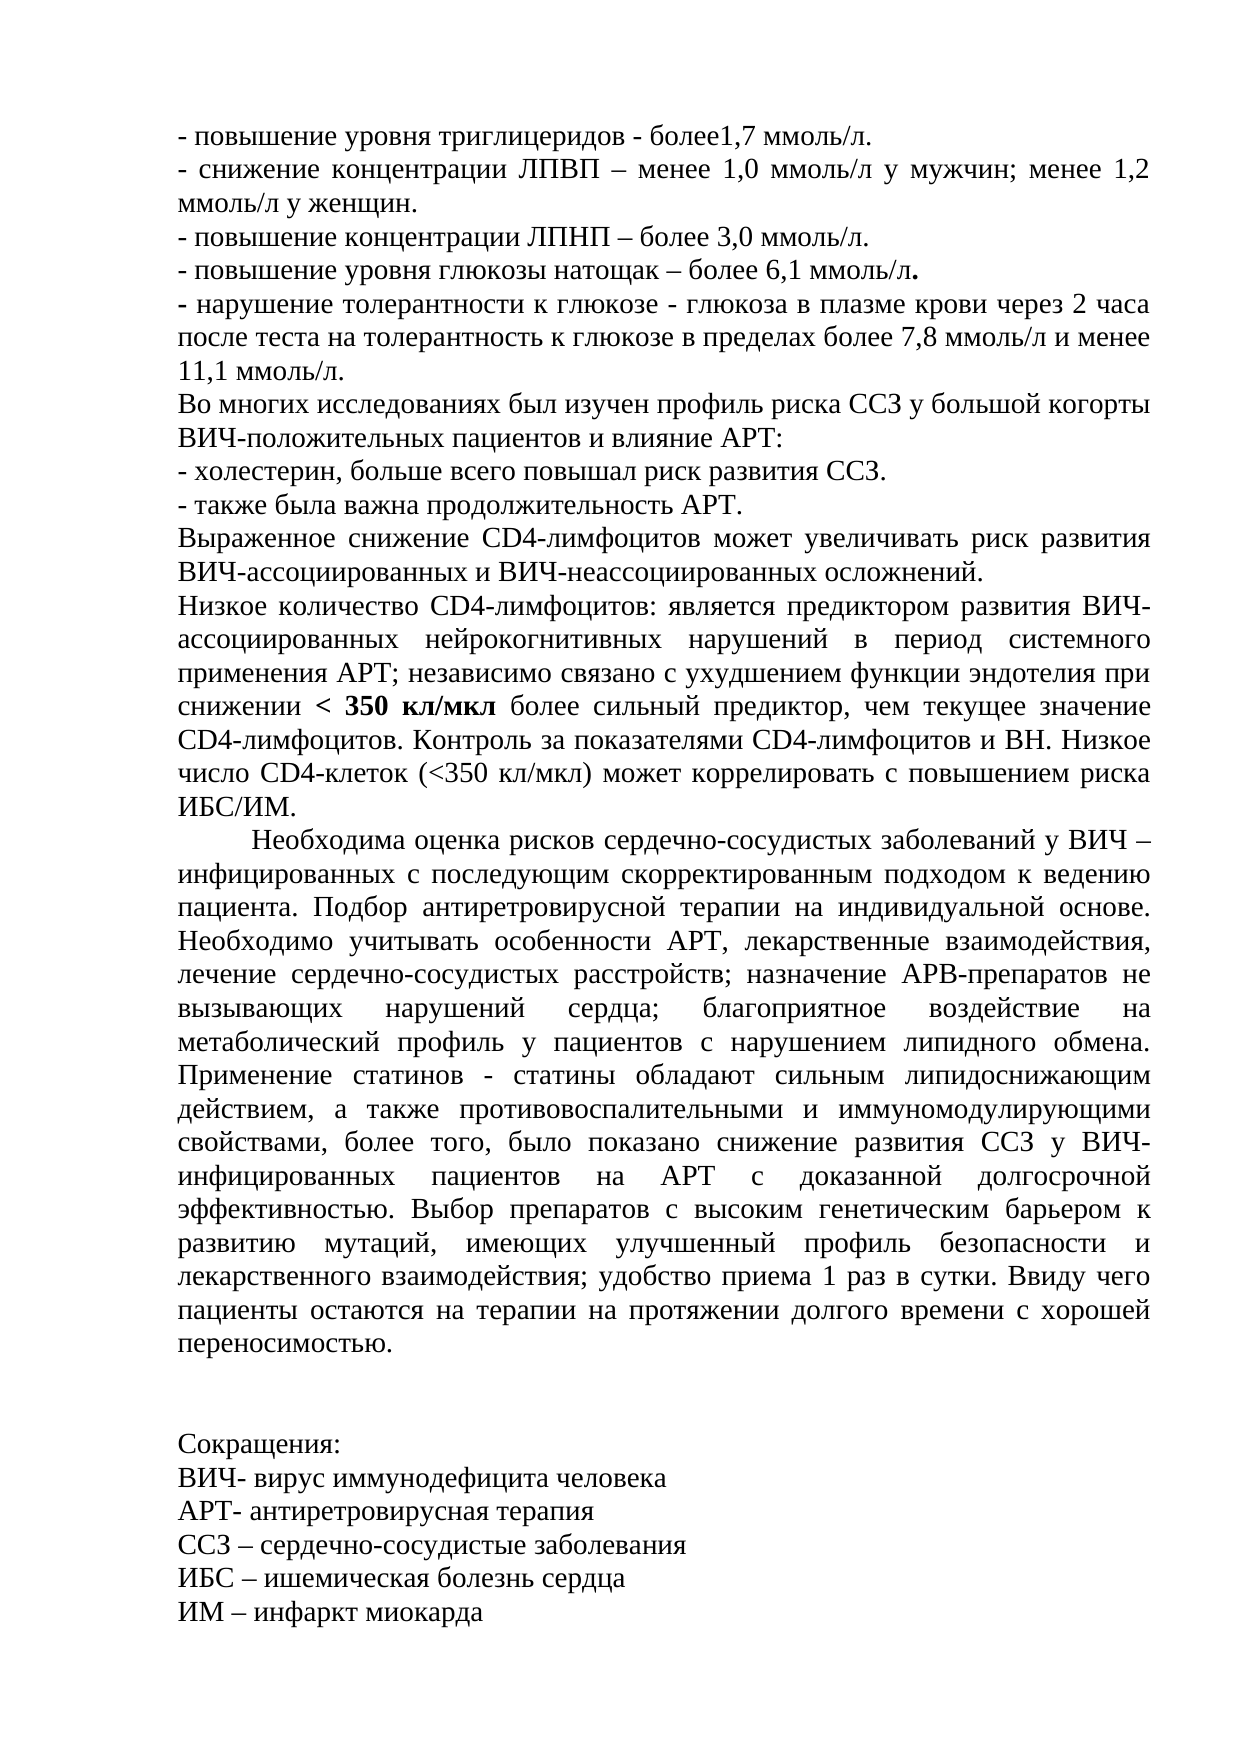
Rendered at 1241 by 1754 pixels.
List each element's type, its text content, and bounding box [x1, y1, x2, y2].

text - повышение уровня глюкозы натощак – более 6,1 ммоль/л. [177, 252, 1152, 286]
text - холестерин, больше всего повышал риск развития ССЗ. [177, 453, 1152, 487]
text - снижение концентрации ЛПВП – менее 1,0 ммоль/л у мужчин; менее 1,2 ммоль/л у женщин. [177, 152, 1152, 219]
text - также была важна продолжительность АРТ. [177, 487, 1152, 521]
text ИБС – ишемическая болезнь сердца [177, 1560, 1152, 1594]
text Необходима оценка рисков сердечно-сосудистых заболеваний у ВИЧ –инфицированных с последующим скорректированным подходом к ведению пациента. Подбор антиретровирусной терапии на индивидуальной основе. Необходимо учитывать особенности АРТ, лекарственные взаимодействия, лечение сердечно-сосудистых расстройств; назначение АРВ-препаратов не вызывающих нарушений сердца; благоприятное воздействие на метаболический профиль у пациентов с нарушением липидного обмена. Применение статинов - статины обладают сильным липидоснижающим действием, а также противовоспалительными и иммуномодулирующими свойствами, более того, было показано снижение развития ССЗ у ВИЧ-инфицированных пациентов на АРТ с доказанной долгосрочной эффективностью. Выбор препаратов с высоким генетическим барьером к развитию мутаций, имеющих улучшенный профиль безопасности и лекарственного взаимодействия; удобство приема 1 раз в сутки. Ввиду чего пациенты остаются на терапии на протяжении долгого времени с хорошей переносимостью. [177, 822, 1152, 1359]
text ВИЧ- вирус иммунодефицита человека [177, 1460, 1152, 1493]
text Выраженное снижение CD4-лимфоцитов может увеличивать риск развития ВИЧ-ассоциированных и ВИЧ-неассоциированных осложнений. [177, 521, 1152, 588]
text АРТ- антиретровирусная терапия [177, 1493, 1152, 1527]
text ССЗ – сердечно-сосудистые заболевания [177, 1527, 1152, 1560]
text Низкое количество CD4-лимфоцитов: является предиктором развития ВИЧ-ассоциированных нейрокогнитивных нарушений в период системного применения АРТ; независимо связано с ухудшением функции эндотелия при снижении < 350 кл/мкл более сильный предиктор, чем текущее значение CD4-лимфоцитов. Контроль за показателями CD4-лимфоцитов и ВН. Низкое число CD4-клеток (<350 кл/мкл) может коррелировать с повышением риска ИБС/ИМ. [177, 588, 1152, 822]
text Сокращения: [177, 1426, 1152, 1460]
text Во многих исследованиях был изучен профиль риска ССЗ у большой когорты ВИЧ-положительных пациентов и влияние АРТ: [177, 386, 1152, 453]
text ИМ – инфаркт миокарда [177, 1594, 1152, 1627]
text - нарушение толерантности к глюкозе - глюкоза в плазме крови через 2 часа после теста на толерантность к глюкозе в пределах более 7,8 ммоль/л и менее 11,1 ммоль/л. [177, 286, 1152, 386]
text - повышение уровня триглицеридов - более1,7 ммоль/л. [177, 118, 1152, 152]
text - повышение концентрации ЛПНП – более 3,0 ммоль/л. [177, 219, 1152, 252]
